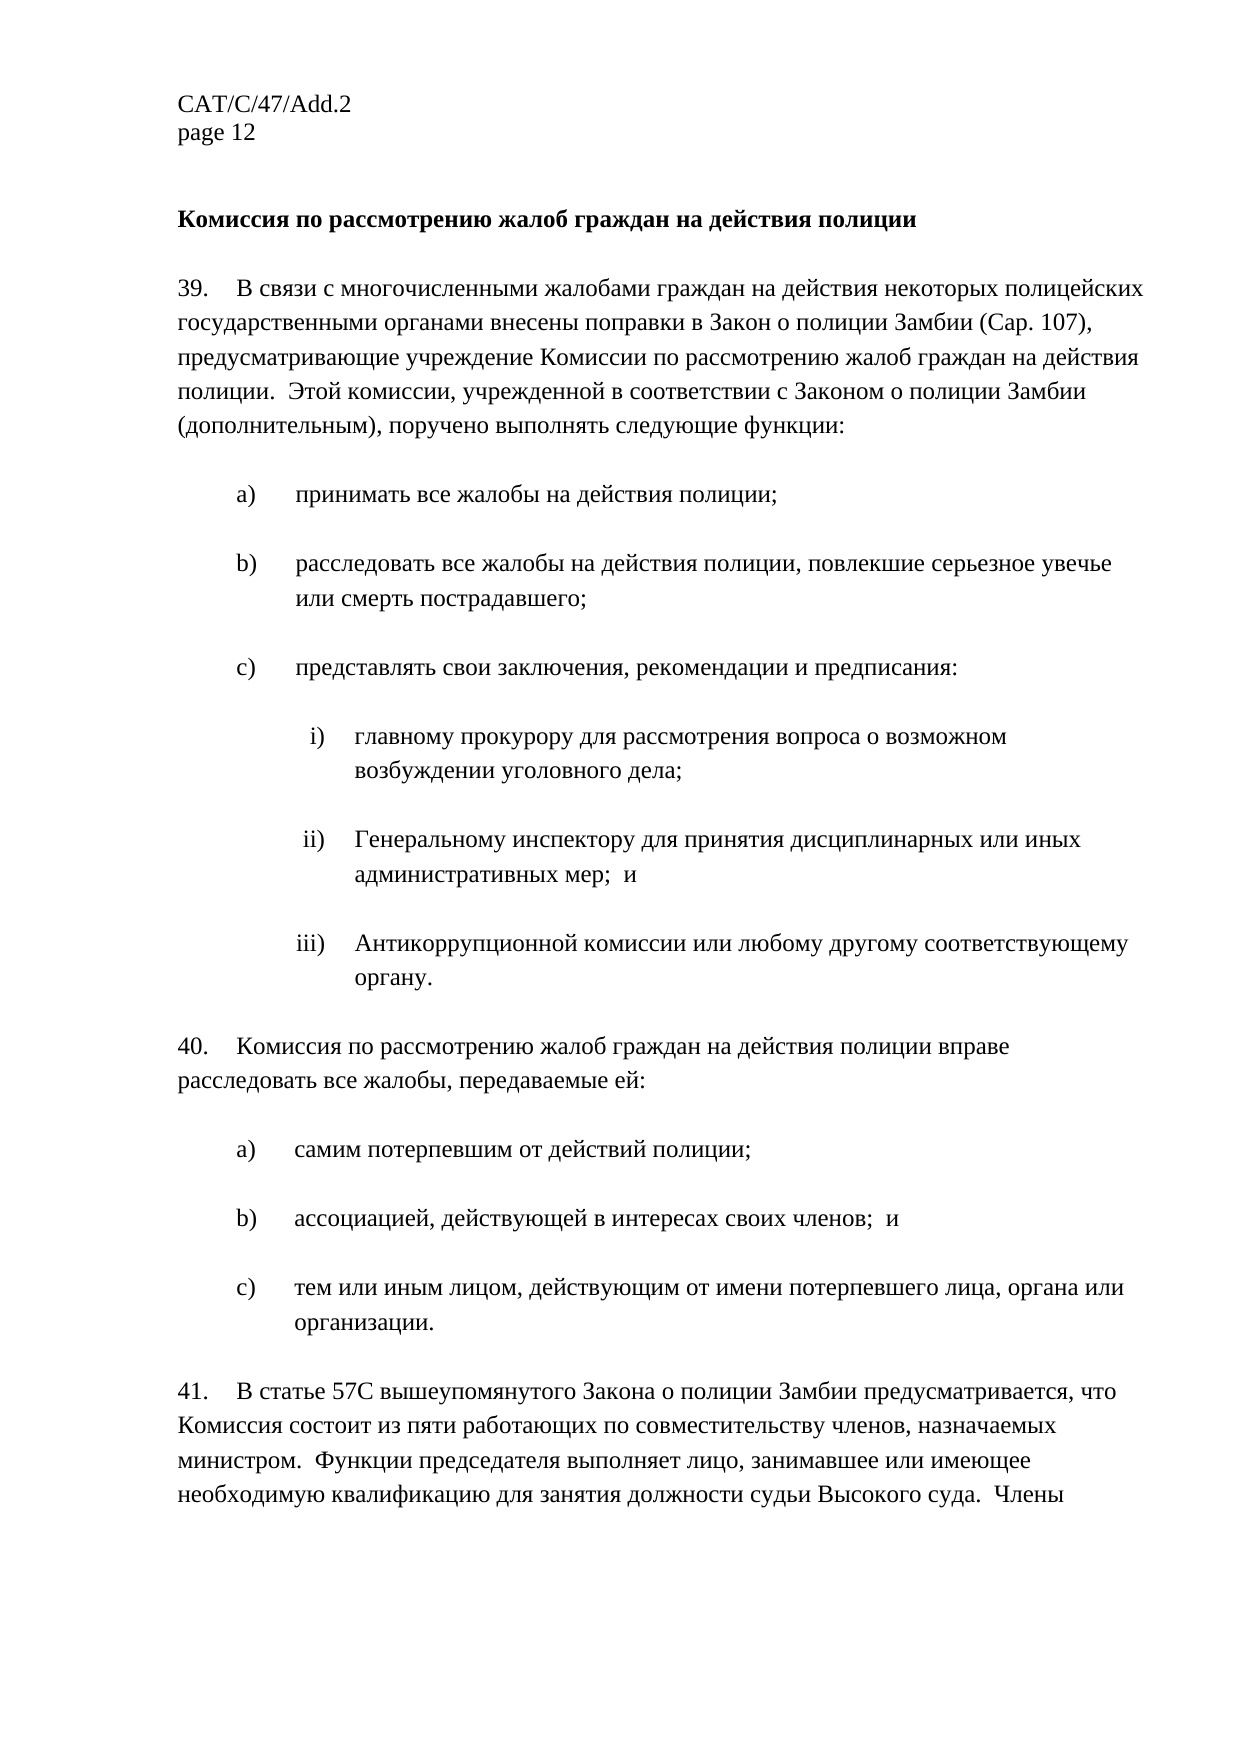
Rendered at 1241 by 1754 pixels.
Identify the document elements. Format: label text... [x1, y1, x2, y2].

text b) ассоциацией, действующей в интересах своих членов; и [177, 1203, 1152, 1232]
text а) самим потерпевшим от действий полиции; [177, 1134, 1152, 1163]
text 40. Комиссия по рассмотрению жалоб граждан на действия полиции вправе расследовать все жалобы, передаваемые ей: [177, 1031, 1152, 1094]
text с) представлять свои заключения, рекомендации и предписания: [177, 652, 1152, 681]
text а) принимать все жалобы на действия полиции; [177, 479, 1152, 508]
subtitle Комиссия по рассмотрению жалоб граждан на действия полиции [177, 204, 1152, 232]
text iii) Антикоррупционной комиссии или любому другому соответствующему органу. [177, 928, 1152, 991]
text ii) Генеральному инспектору для принятия дисциплинарных или иных административных мер; и [177, 824, 1152, 887]
text i) главному прокурору для рассмотрения вопроса о возможном возбуждении уголовного дела; [177, 721, 1152, 784]
text b) расследовать все жалобы на действия полиции, повлекшие серьезное увечье или смерть пострадавшего; [177, 548, 1152, 612]
text с) тем или иным лицом, действующим от имени потерпевшего лица, органа или организации. [177, 1272, 1152, 1336]
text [177, 1376, 1152, 1508]
text 39. В связи с многочисленными жалобами граждан на действия некоторых полицейских государственными органами внесены поправки в Закон о полиции Замбии (Сар. 107), предусматривающие учреждение Комиссии по рассмотрению жалоб граждан на действия полиции. Этой комиссии, учрежденной в соответствии с Законом о полиции Замбии (дополнительным), поручено выполнять следующие функции: [177, 273, 1152, 439]
